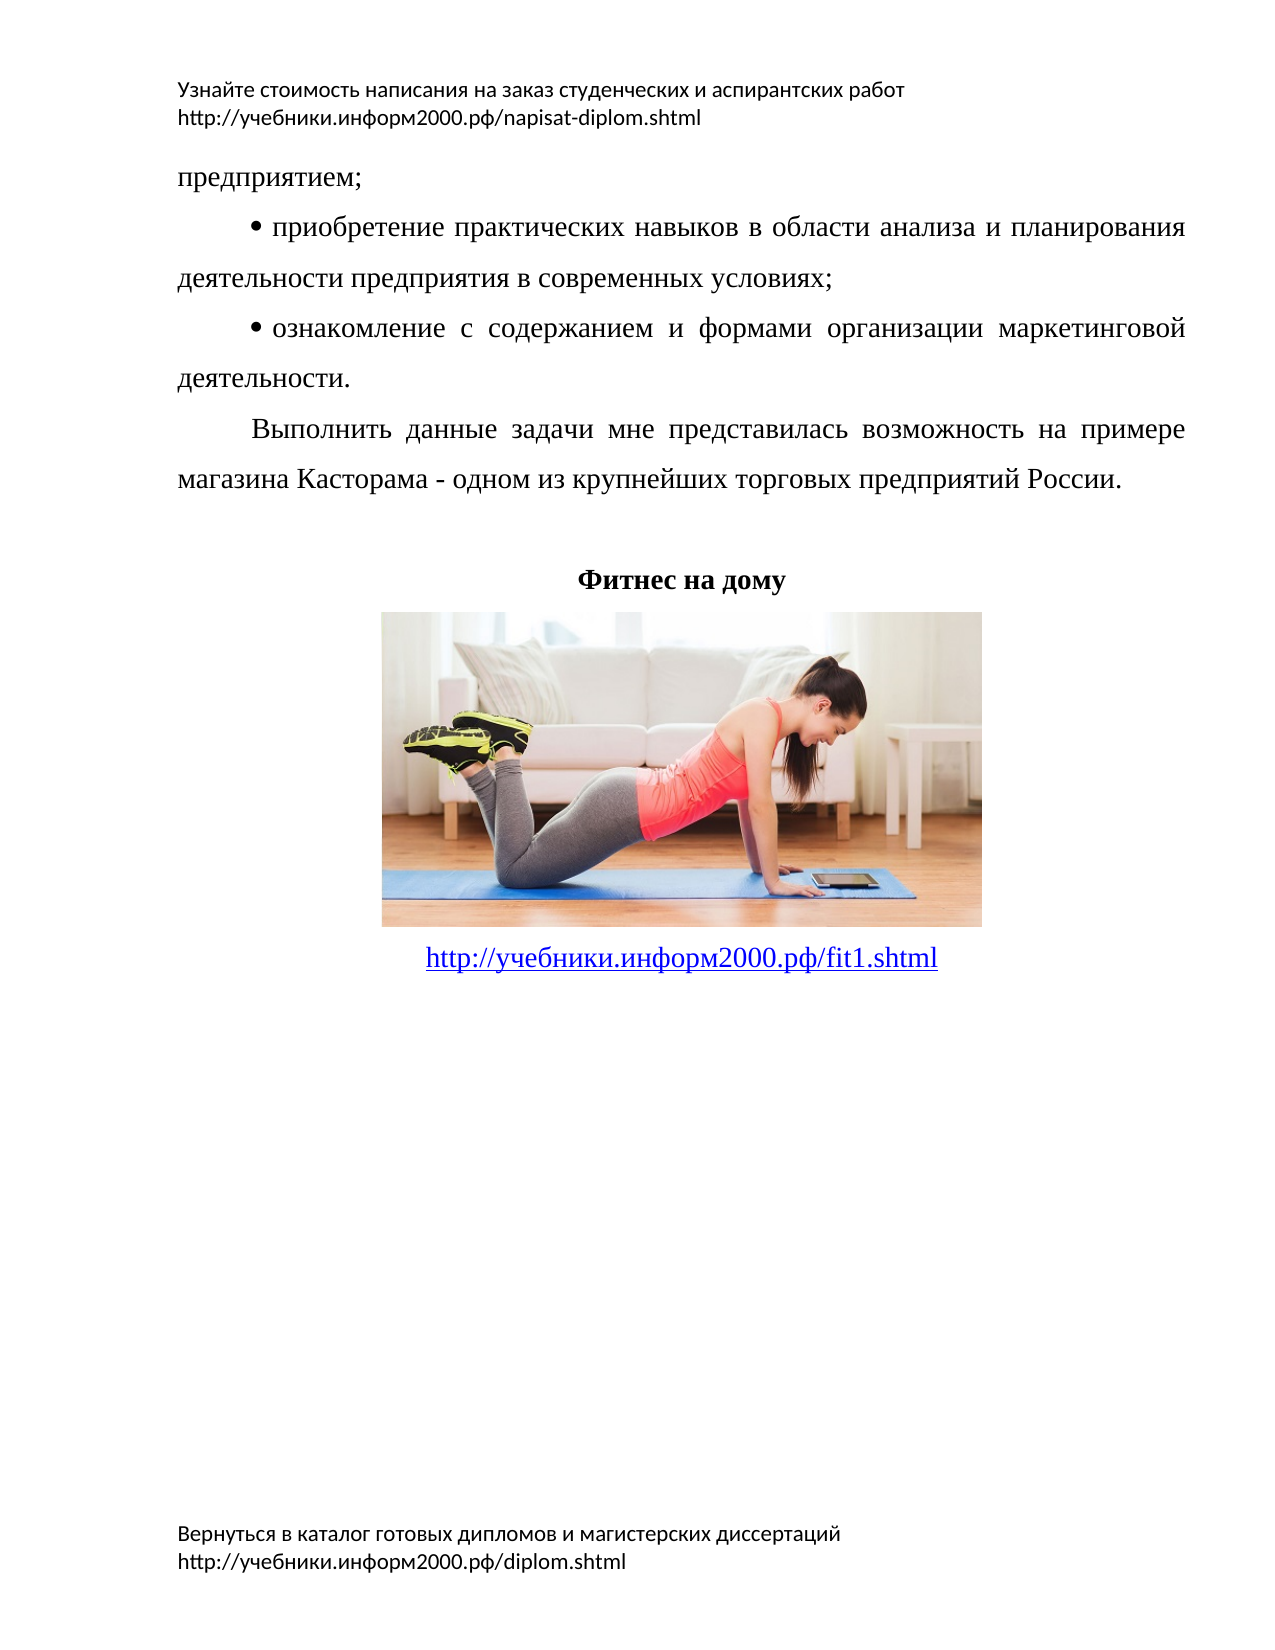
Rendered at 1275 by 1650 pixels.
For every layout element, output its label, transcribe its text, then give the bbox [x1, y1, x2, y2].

picture [381, 612, 982, 927]
list приобретение практических навыков в области анализа и планирования деятельности предприятия в современных условиях; [177, 209, 1186, 293]
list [177, 159, 1186, 193]
text Фитнес на дому [177, 562, 1186, 595]
text Выполнить данные задачи мне представилась возможность на примере магазина Касторама - одном из крупнейших торговых предприятий России. [177, 411, 1186, 495]
text http://учебники.информ2000.рф/fit1.shtml [177, 941, 1186, 974]
list ознакомление с содержанием и формами организации маркетинговой деятельности. [177, 310, 1186, 394]
